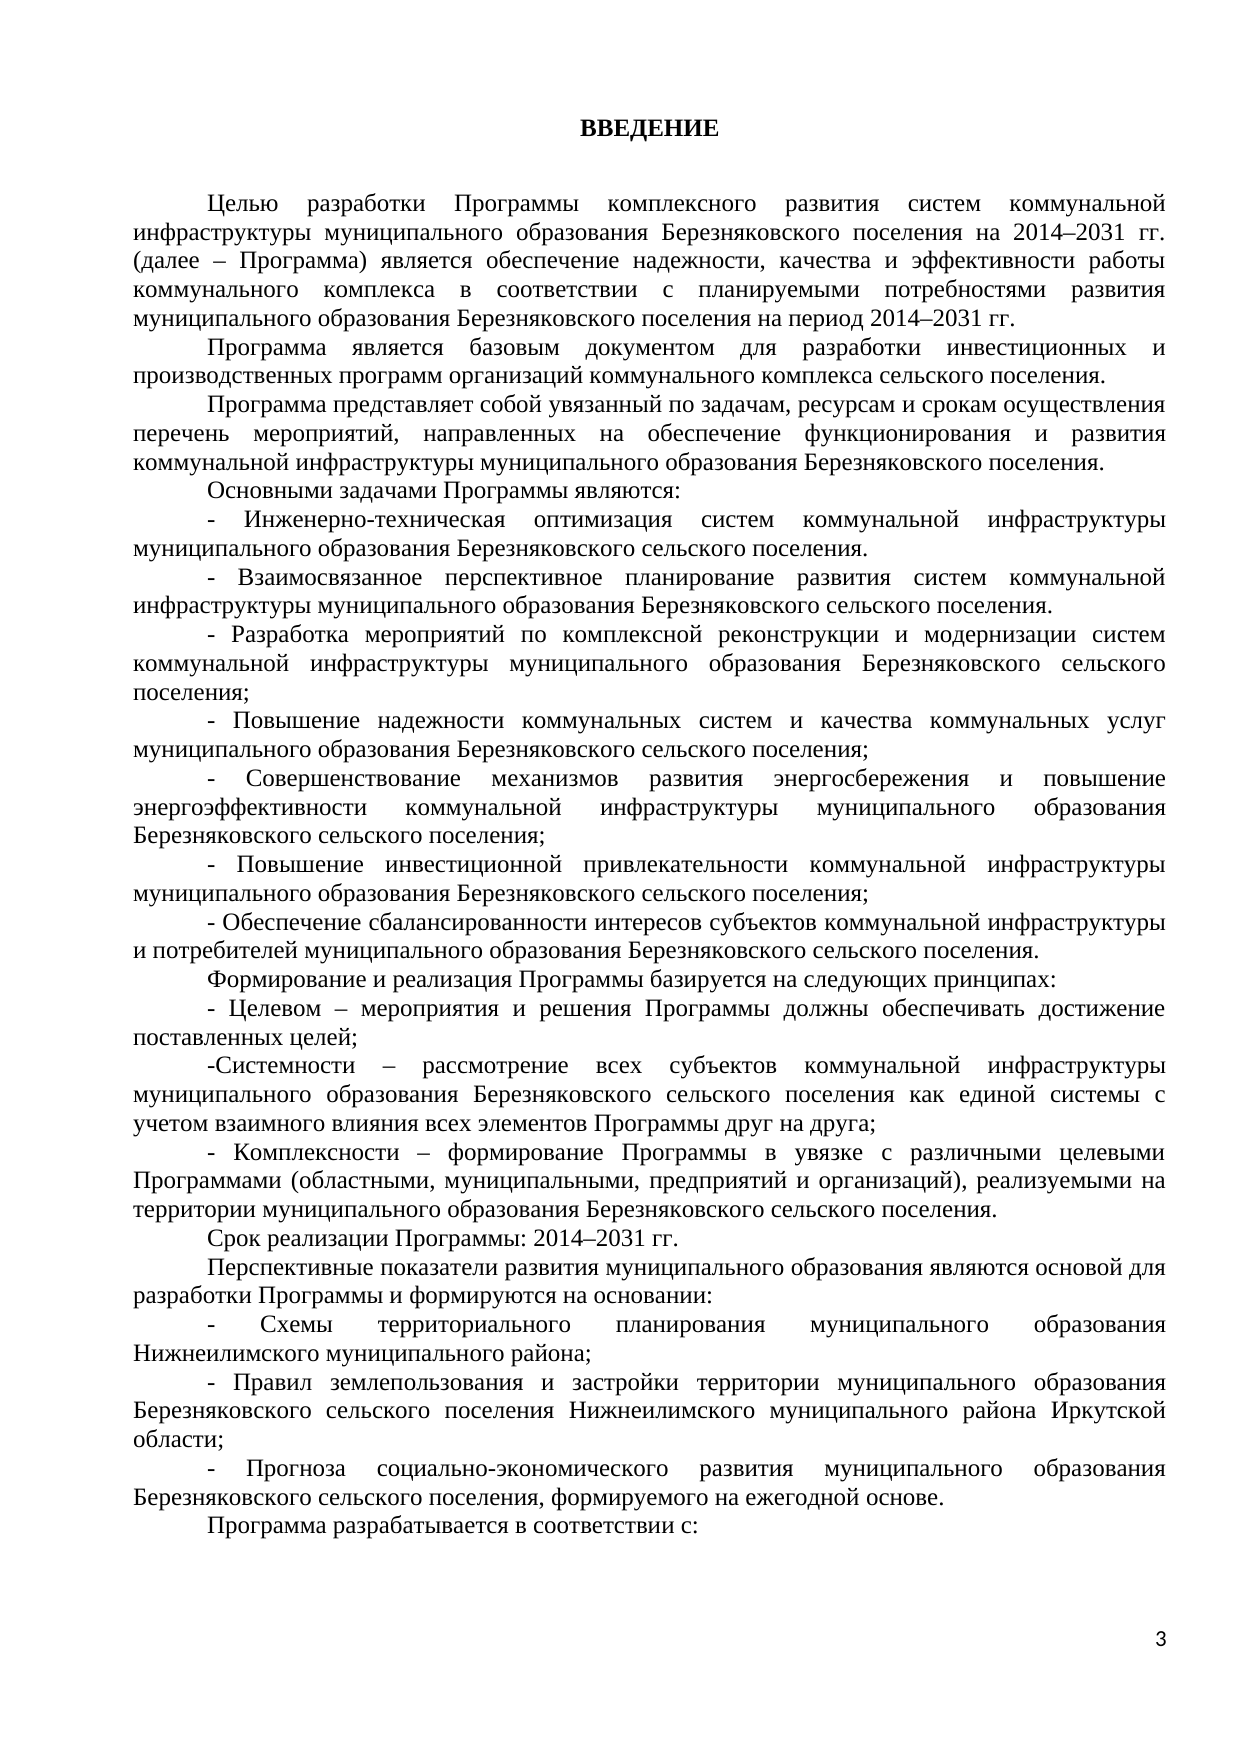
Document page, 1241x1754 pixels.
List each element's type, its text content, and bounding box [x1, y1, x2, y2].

text Целью разработки Программы комплексного развития систем коммунальной инфраструктуры муниципального образования Березняковского поселения на 2014–2031 гг. (далее – Программа) является обеспечение надежности, качества и эффективности работы коммунального комплекса в соответствии с планируемыми потребностями развития муниципального образования Березняковского поселения на период 2014–2031 гг. [133, 188, 1167, 332]
text - Инженерно-техническая оптимизация систем коммунальной инфраструктуры муниципального образования Березняковского сельского поселения. [133, 504, 1167, 562]
text - Прогноза социально-экономического развития муниципального образования Березняковского сельского поселения, формируемого на ежегодной основе. [133, 1453, 1167, 1510]
text - Взаимосвязанное перспективное планирование развития систем коммунальной инфраструктуры муниципального образования Березняковского сельского поселения. [133, 562, 1167, 619]
text Программа представляет собой увязанный по задачам, ресурсам и срокам осуществления перечень мероприятий, направленных на обеспечение функционирования и развития коммунальной инфраструктуры муниципального образования Березняковского поселения. [133, 389, 1167, 475]
subtitle ВВЕДЕНИЕ [133, 113, 1167, 142]
text Срок реализации Программы: 2014–2031 гг. [133, 1223, 1167, 1252]
text - Комплексности – формирование Программы в увязке с различными целевыми Программами (областными, муниципальными, предприятий и организаций), реализуемыми на территории муниципального образования Березняковского сельского поселения. [133, 1137, 1167, 1223]
text - Схемы территориального планирования муниципального образования Нижнеилимского муниципального района; [133, 1309, 1167, 1367]
text - Повышение надежности коммунальных систем и качества коммунальных услуг муниципального образования Березняковского сельского поселения; [133, 705, 1167, 763]
text - Разработка мероприятий по комплексной реконструкции и модернизации систем коммунальной инфраструктуры муниципального образования Березняковского сельского поселения; [133, 619, 1167, 705]
text Программа является базовым документом для разработки инвестиционных и производственных программ организаций коммунального комплекса сельского поселения. [133, 332, 1167, 389]
text - Правил землепользования и застройки территории муниципального образования Березняковского сельского поселения Нижнеилимского муниципального района Иркутской области; [133, 1367, 1167, 1453]
text Перспективные показатели развития муниципального образования являются основой для разработки Программы и формируются на основании: [133, 1252, 1167, 1309]
text - Целевом – мероприятия и решения Программы должны обеспечивать достижение поставленных целей; [133, 993, 1167, 1050]
text - Обеспечение сбалансированности интересов субъектов коммунальной инфраструктуры и потребителей муниципального образования Березняковского сельского поселения. [133, 907, 1167, 964]
text - Совершенствование механизмов развития энергосбережения и повышение энергоэффективности коммунальной инфраструктуры муниципального образования Березняковского сельского поселения; [133, 763, 1167, 849]
text -Системности – рассмотрение всех субъектов коммунальной инфраструктуры муниципального образования Березняковского сельского поселения как единой системы с учетом взаимного влияния всех элементов Программы друг на друга; [133, 1050, 1167, 1137]
text - Повышение инвестиционной привлекательности коммунальной инфраструктуры муниципального образования Березняковского сельского поселения; [133, 849, 1167, 907]
text Программа разрабатывается в соответствии с: [133, 1510, 1167, 1539]
text Основными задачами Программы являются: [133, 475, 1167, 504]
text Формирование и реализация Программы базируется на следующих принципах: [133, 964, 1167, 993]
